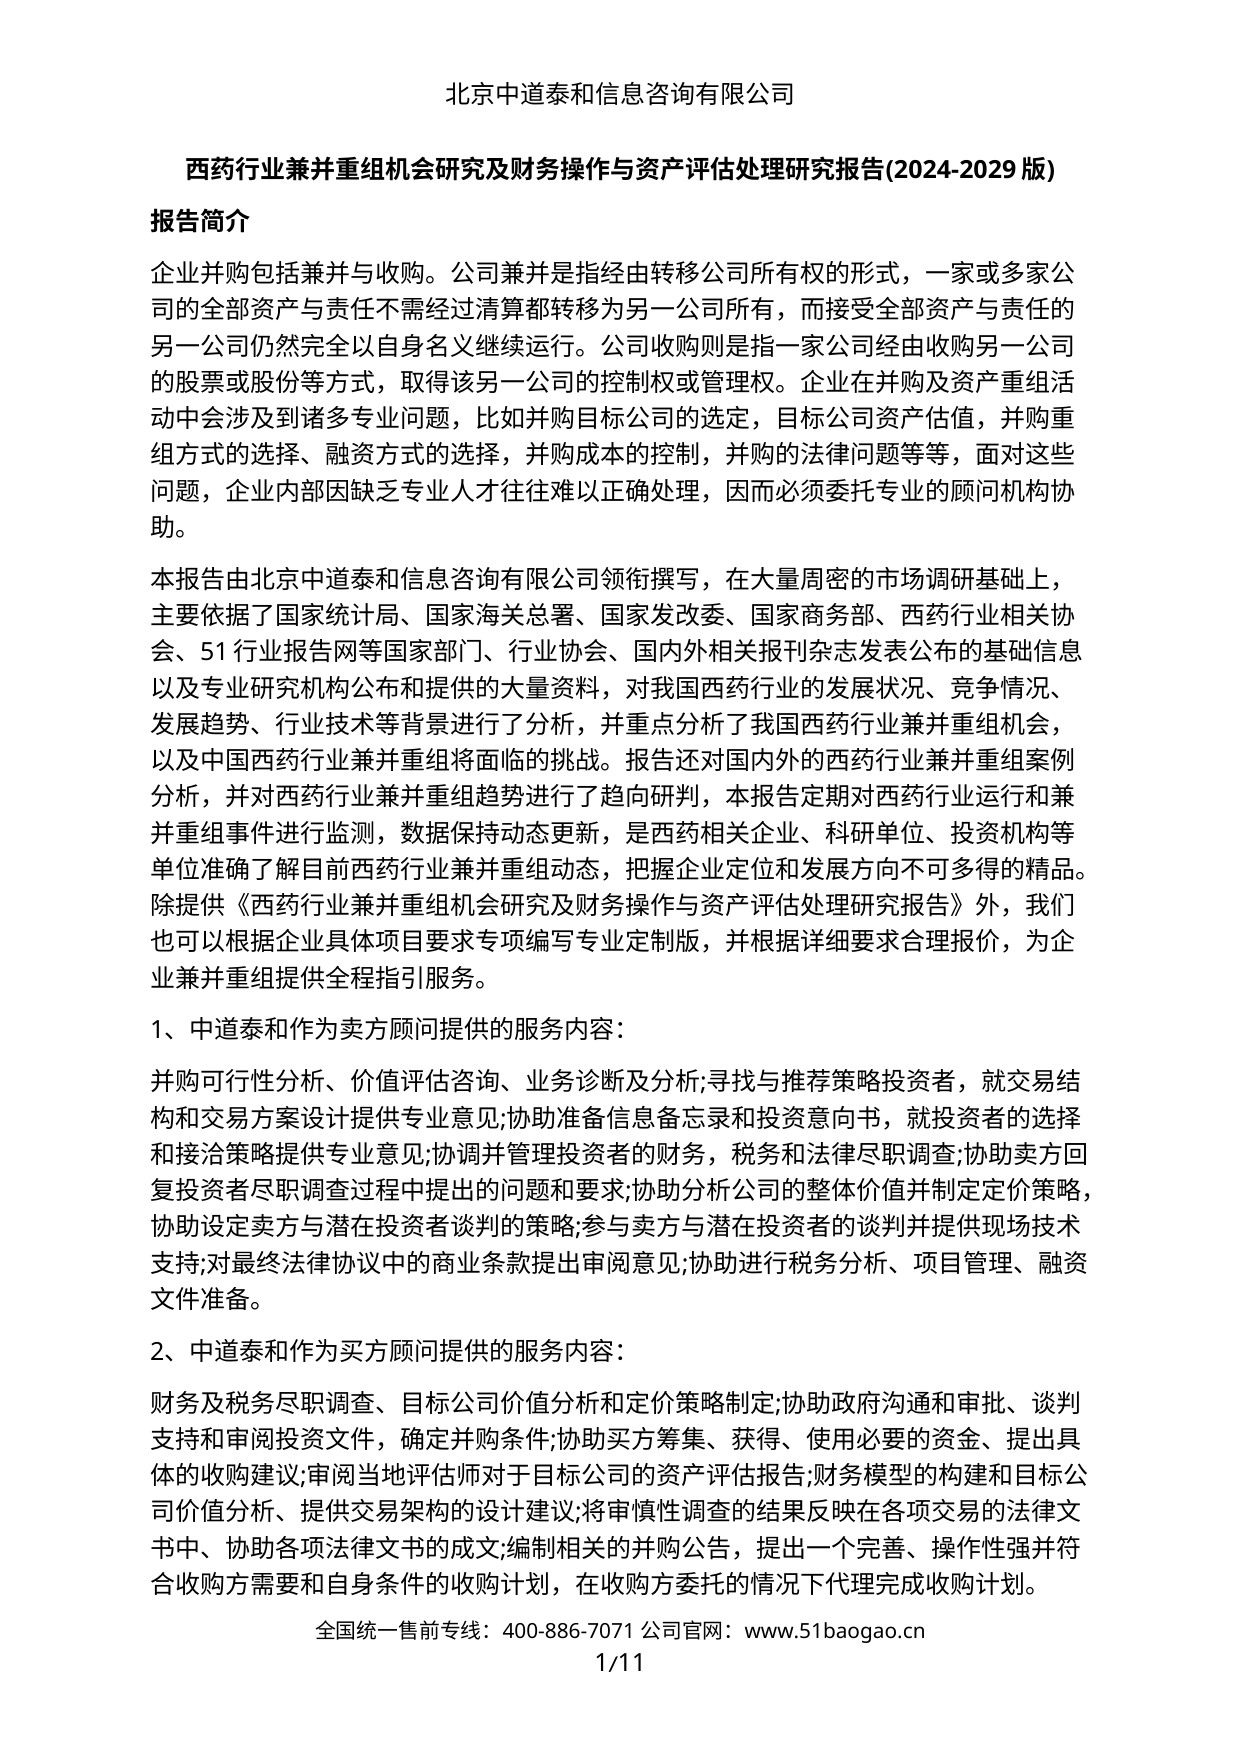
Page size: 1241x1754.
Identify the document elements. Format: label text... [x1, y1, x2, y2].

text 企业并购包括兼并与收购。公司兼并是指经由转移公司所有权的形式，一家或多家公司的全部资产与责任不需经过清算都转移为另一公司所有，而接受全部资产与责任的另一公司仍然完全以自身名义继续运行。公司收购则是指一家公司经由收购另一公司的股票或股份等方式，取得该另一公司的控制权或管理权。企业在并购及资产重组活动中会涉及到诸多专业问题，比如并购目标公司的选定，目标公司资产估值，并购重组方式的选择、融资方式的选择，并购成本的控制，并购的法律问题等等，面对这些问题，企业内部因缺乏专业人才往往难以正确处理，因而必须委托专业的顾问机构协助。 [150, 254, 1090, 544]
text 本报告由北京中道泰和信息咨询有限公司领衔撰写，在大量周密的市场调研基础上，主要依据了国家统计局、国家海关总署、国家发改委、国家商务部、西药行业相关协会、51行业报告网等国家部门、行业协会、国内外相关报刊杂志发表公布的基础信息以及专业研究机构公布和提供的大量资料，对我国西药行业的发展状况、竞争情况、发展趋势、行业技术等背景进行了分析，并重点分析了我国西药行业兼并重组机会，以及中国西药行业兼并重组将面临的挑战。报告还对国内外的西药行业兼并重组案例分析，并对西药行业兼并重组趋势进行了趋向研判，本报告定期对西药行业运行和兼并重组事件进行监测，数据保持动态更新，是西药相关企业、科研单位、投资机构等单位准确了解目前西药行业兼并重组动态，把握企业定位和发展方向不可多得的精品。除提供《西药行业兼并重组机会研究及财务操作与资产评估处理研究报告》外，我们也可以根据企业具体项目要求专项编写专业定制版，并根据详细要求合理报价，为企业兼并重组提供全程指引服务。 [150, 559, 1090, 994]
text 2、中道泰和作为买方顾问提供的服务内容： [150, 1331, 1090, 1367]
text 财务及税务尽职调查、目标公司价值分析和定价策略制定;协助政府沟通和审批、谈判支持和审阅投资文件，确定并购条件;协助买方筹集、获得、使用必要的资金、提出具体的收购建议;审阅当地评估师对于目标公司的资产评估报告;财务模型的构建和目标公司价值分析、提供交易架构的设计建议;将审慎性调查的结果反映在各项交易的法律文书中、协助各项法律文书的成文;编制相关的并购公告，提出一个完善、操作性强并符合收购方需要和自身条件的收购计划，在收购方委托的情况下代理完成收购计划。 [150, 1383, 1090, 1601]
text 1、中道泰和作为卖方顾问提供的服务内容： [150, 1010, 1090, 1046]
text 并购可行性分析、价值评估咨询、业务诊断及分析;寻找与推荐策略投资者，就交易结构和交易方案设计提供专业意见;协助准备信息备忘录和投资意向书，就投资者的选择和接洽策略提供专业意见;协调并管理投资者的财务，税务和法律尽职调查;协助卖方回复投资者尽职调查过程中提出的问题和要求;协助分析公司的整体价值并制定定价策略，协助设定卖方与潜在投资者谈判的策略;参与卖方与潜在投资者的谈判并提供现场技术支持;对最终法律协议中的商业条款提出审阅意见;协助进行税务分析、项目管理、融资文件准备。 [150, 1062, 1090, 1316]
text 西药行业兼并重组机会研究及财务操作与资产评估处理研究报告(2024-2029版) [150, 150, 1090, 186]
text 报告简介 [150, 202, 1090, 238]
